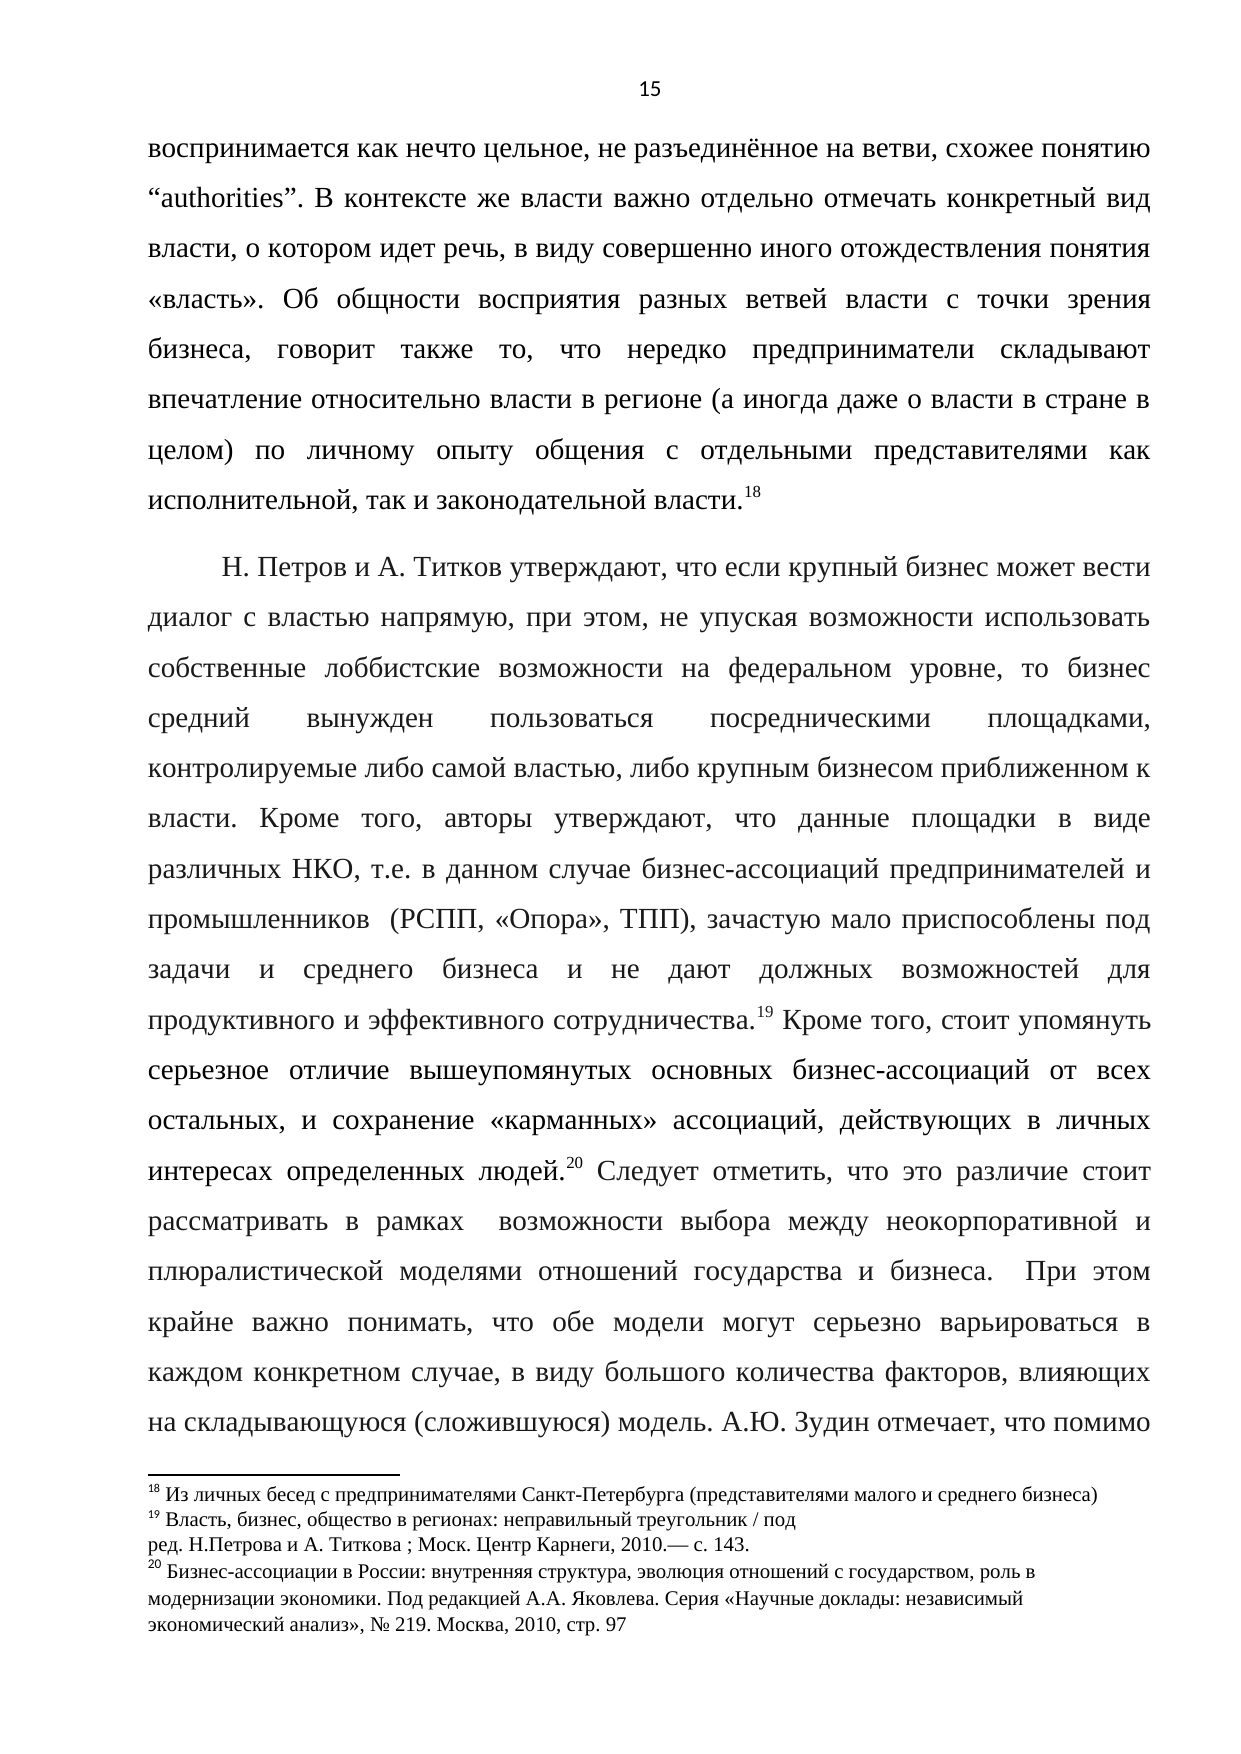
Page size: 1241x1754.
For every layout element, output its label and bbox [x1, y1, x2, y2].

text [148, 549, 1152, 1438]
text [148, 130, 1152, 516]
